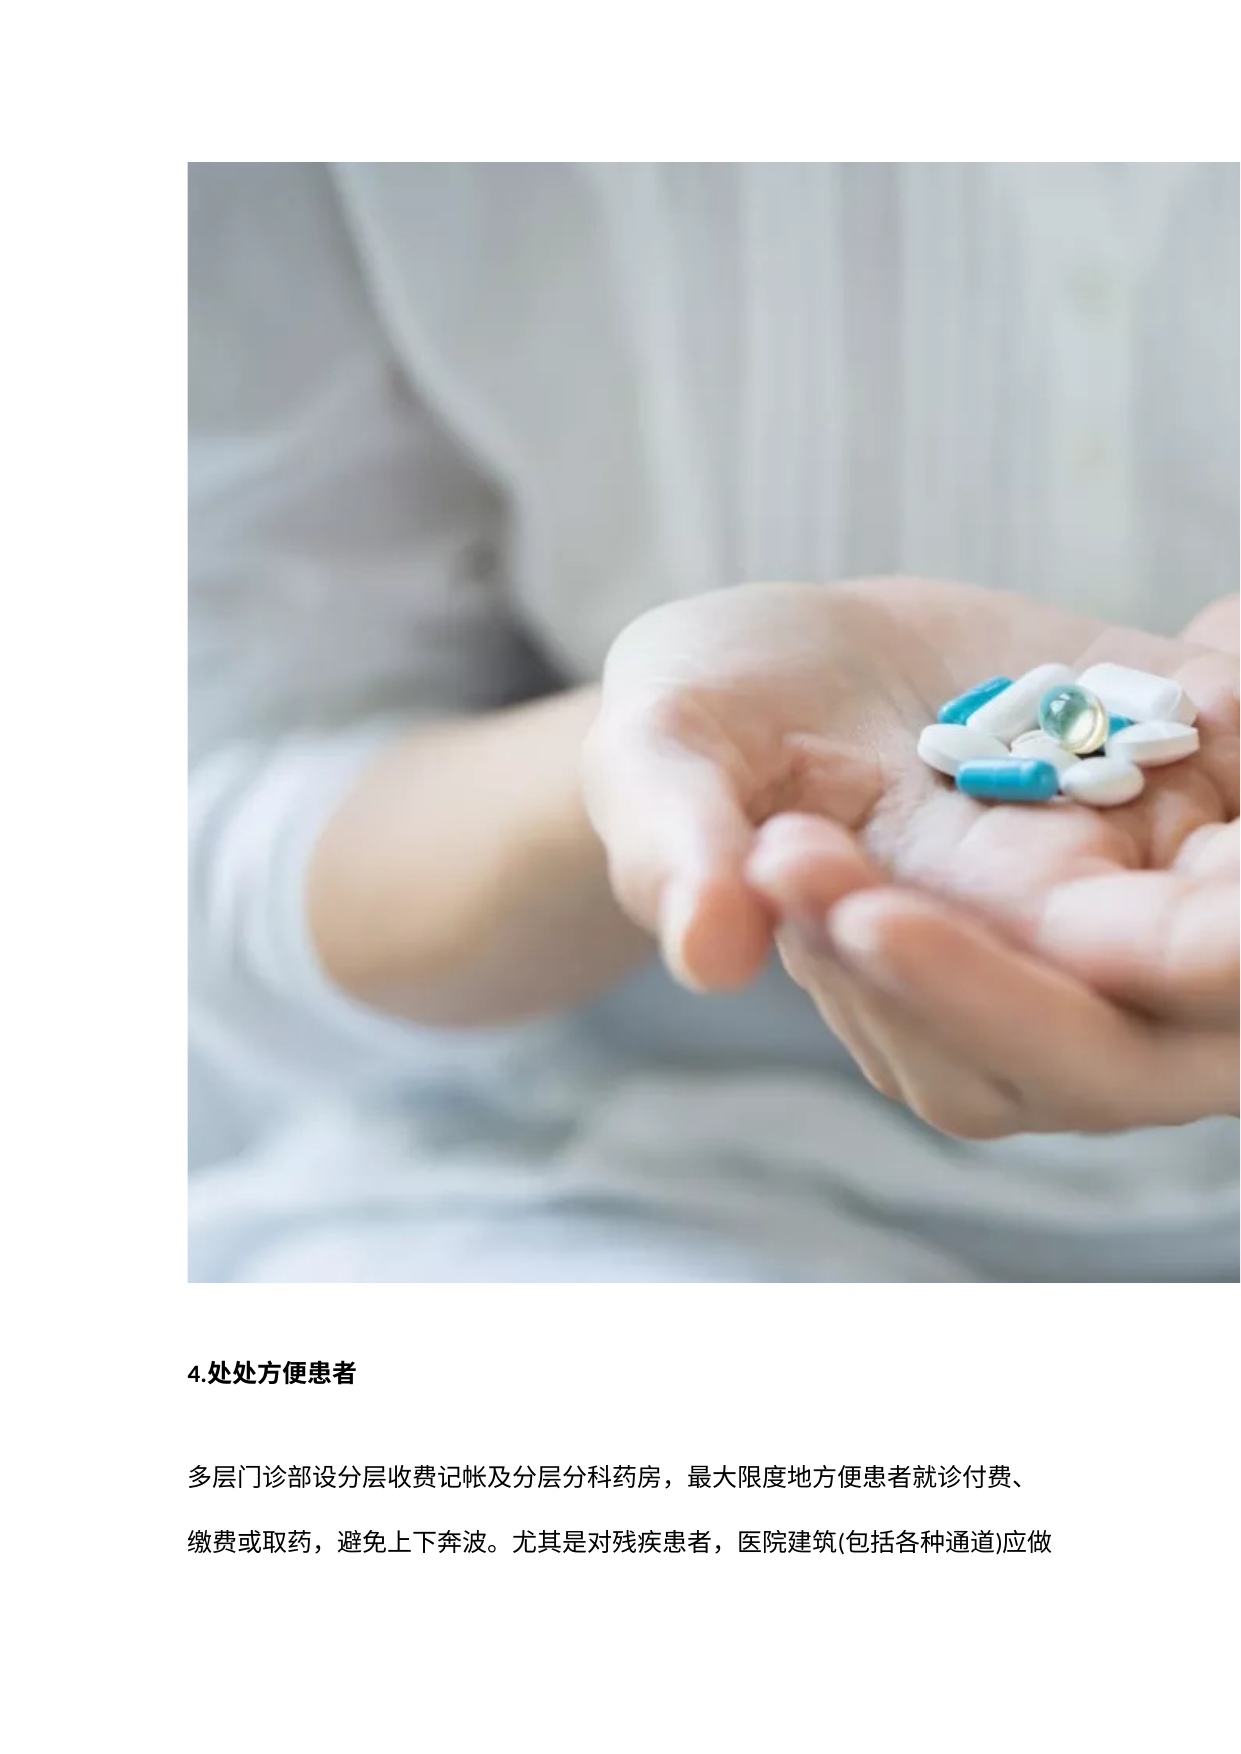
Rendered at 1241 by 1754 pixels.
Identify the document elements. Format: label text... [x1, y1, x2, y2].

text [187, 1443, 1053, 1573]
picture [187, 162, 1241, 1283]
text 4.处处方便患者 [187, 1339, 1053, 1404]
